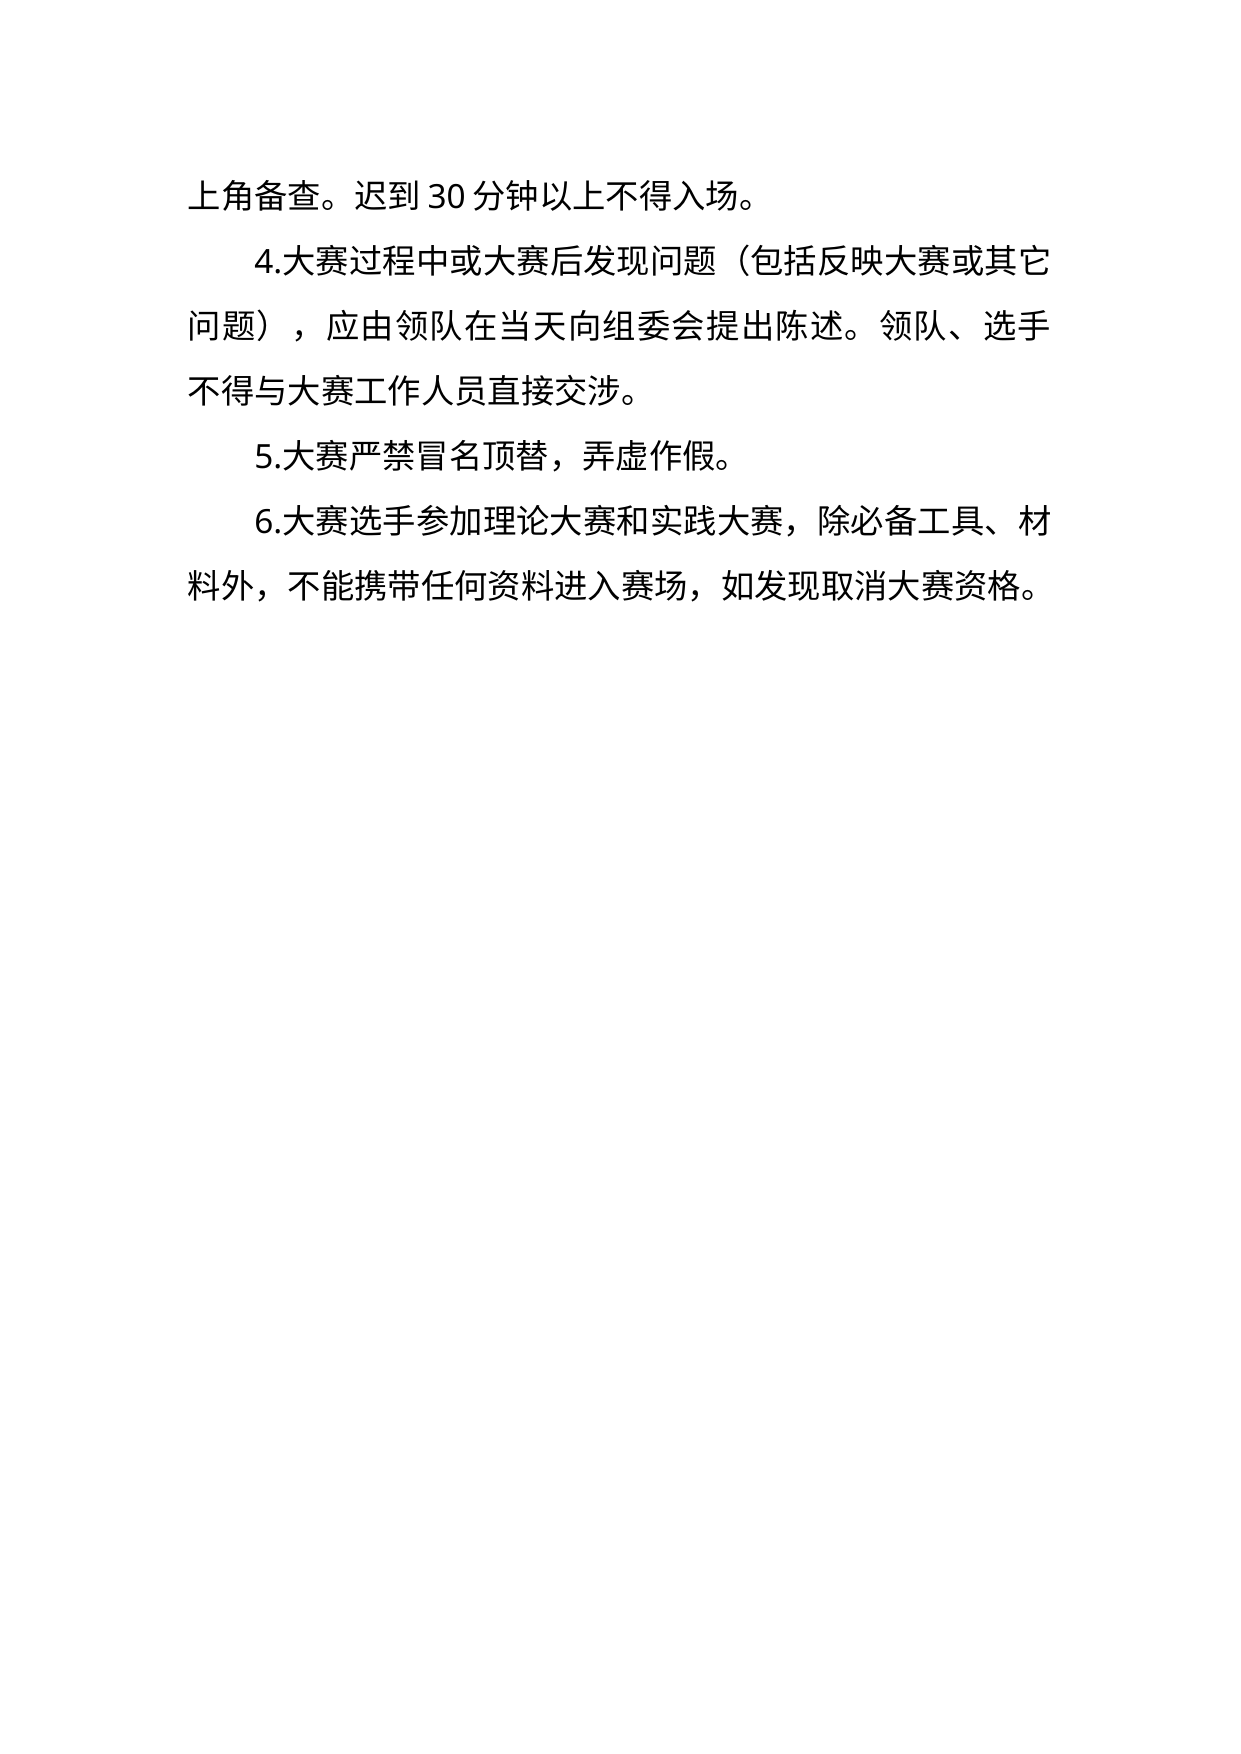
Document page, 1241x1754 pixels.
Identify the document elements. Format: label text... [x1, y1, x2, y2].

text 6.大赛选手参加理论大赛和实践大赛，除必备工具、材料外，不能携带任何资料进入赛场，如发现取消大赛资格。 [187, 487, 1053, 617]
text 5.大赛严禁冒名顶替，弄虚作假。 [187, 422, 1053, 487]
text 4.大赛过程中或大赛后发现问题（包括反映大赛或其它问题），应由领队在当天向组委会提出陈述。领队、选手不得与大赛工作人员直接交涉。 [187, 227, 1053, 422]
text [187, 162, 1053, 227]
